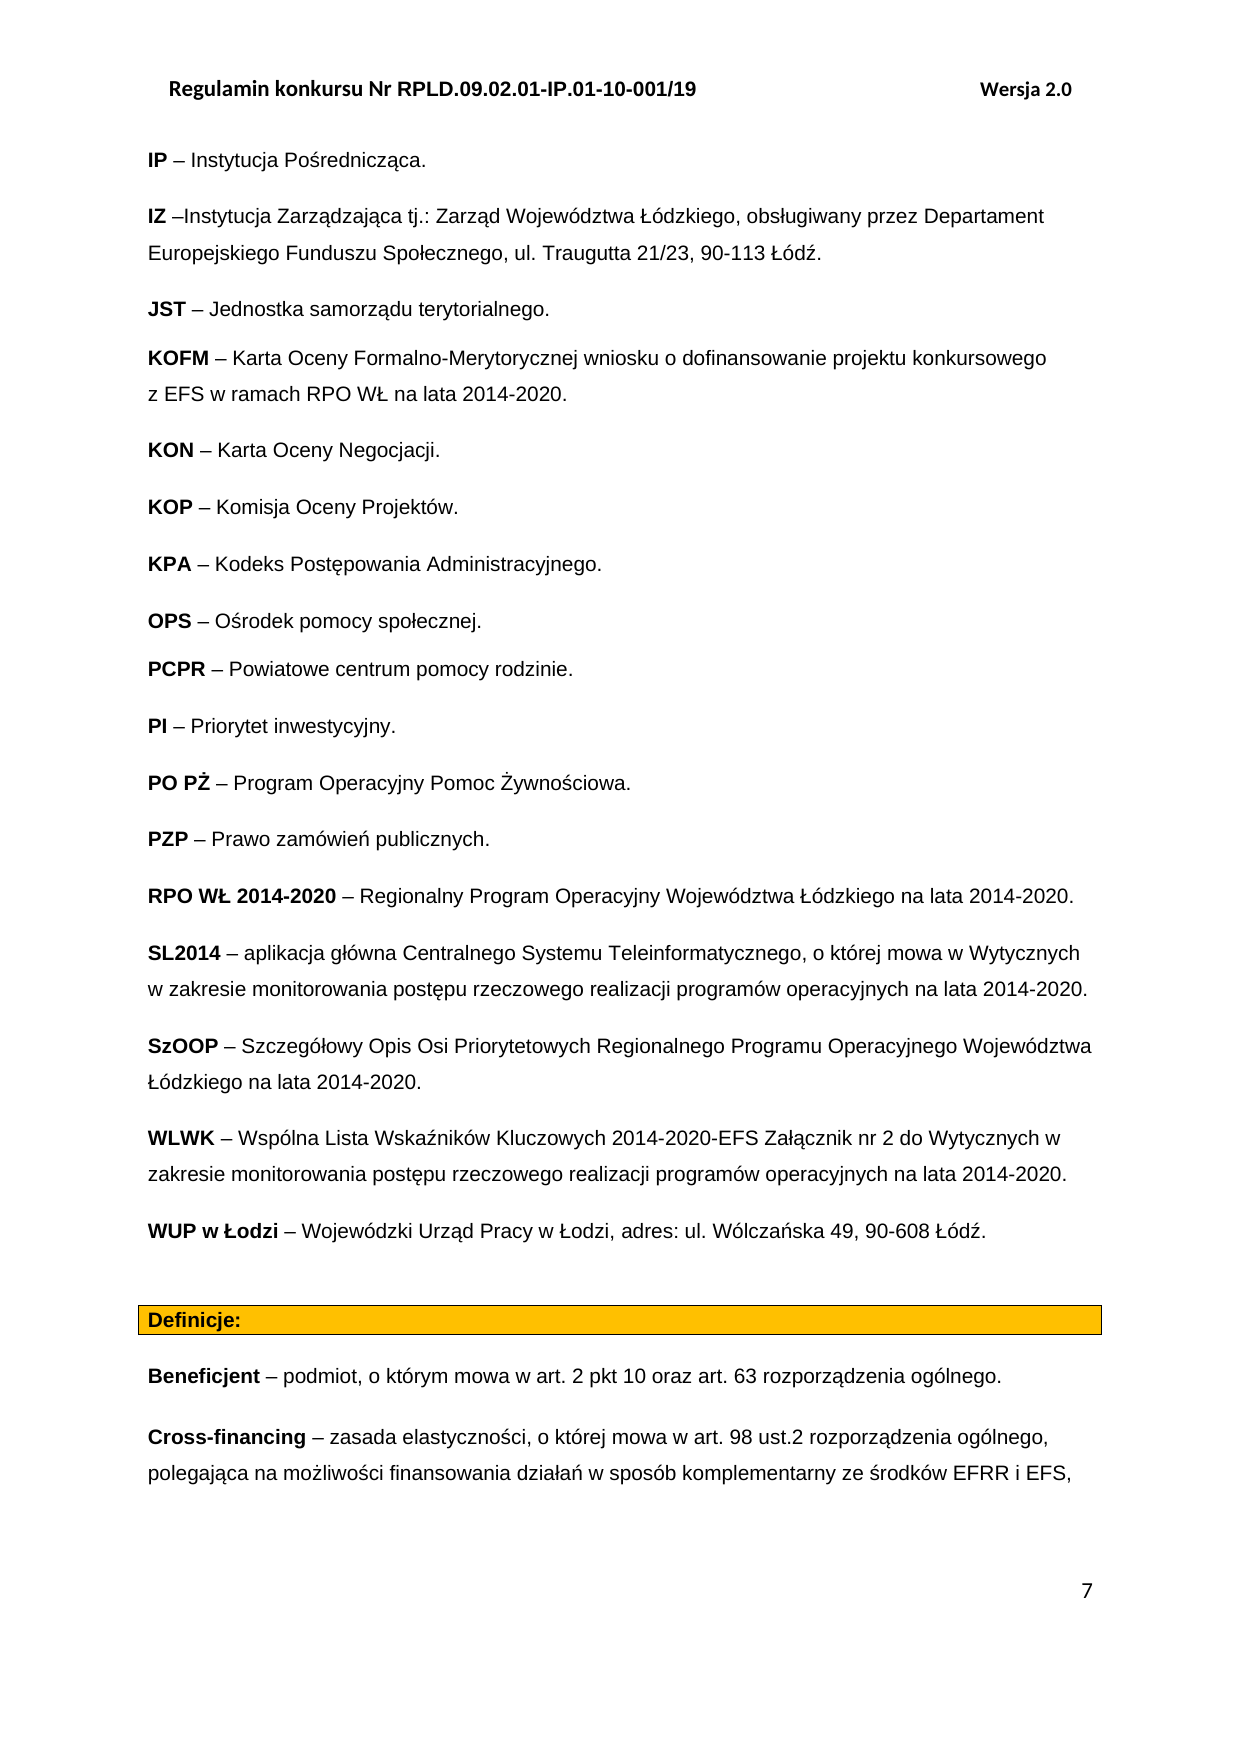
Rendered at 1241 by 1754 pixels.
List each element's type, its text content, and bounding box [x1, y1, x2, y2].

text OPS – Ośrodek pomocy społecznej. [148, 608, 1093, 632]
text KOP – Komisja Oceny Projektów. [148, 495, 1093, 519]
text KON – Karta Oceny Negocjacji. [148, 438, 1093, 462]
text WUP w Łodzi – Wojewódzki Urząd Pracy w Łodzi, adres: ul. Wólczańska 49, 90-608 Łódź. [148, 1219, 1093, 1243]
text IZ –Instytucja Zarządzająca tj.: Zarząd Województwa Łódzkiego, obsługiwany przez Departament Europejskiego Funduszu Społecznego, ul. Traugutta 21/23, 90-113 Łódź. [148, 204, 1093, 264]
text KPA – Kodeks Postępowania Administracyjnego. [148, 552, 1093, 576]
text RPO WŁ 2014-2020 – Regionalny Program Operacyjny Województwa Łódzkiego na lata 2014-2020. [148, 884, 1093, 908]
text PZP – Prawo zamówień publicznych. [148, 827, 1093, 851]
subtitle Definicje: [139, 1306, 1101, 1334]
text PO PŻ – Program Operacyjny Pomoc Żywnościowa. [148, 771, 1093, 794]
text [148, 1424, 1093, 1484]
text SL2014 – aplikacja główna Centralnego Systemu Teleinformatycznego, o której mowa w Wytycznych w zakresie monitorowania postępu rzeczowego realizacji programów operacyjnych na lata 2014-2020. [148, 941, 1093, 1001]
text PI – Priorytet inwestycyjny. [148, 714, 1093, 738]
text IP – Instytucja Pośrednicząca. [148, 148, 1093, 172]
text PCPR – Powiatowe centrum pomocy rodzinie. [148, 657, 1093, 681]
text WLWK – Wspólna Lista Wskaźników Kluczowych 2014-2020-EFS Załącznik nr 2 do Wytycznych w zakresie monitorowania postępu rzeczowego realizacji programów operacyjnych na lata 2014-2020. [148, 1126, 1093, 1186]
text Beneficjent – podmiot, o którym mowa w art. 2 pkt 10 oraz art. 63 rozporządzenia ogólnego. [148, 1364, 1093, 1388]
text JST – Jednostka samorządu terytorialnego. [148, 297, 1093, 321]
text KOFM – Karta Oceny Formalno-Merytorycznej wniosku o dofinansowanie projektu konkursowego z EFS w ramach RPO WŁ na lata 2014-2020. [148, 346, 1093, 405]
text SzOOP – Szczegółowy Opis Osi Priorytetowych Regionalnego Programu Operacyjnego Województwa Łódzkiego na lata 2014-2020. [148, 1033, 1093, 1093]
